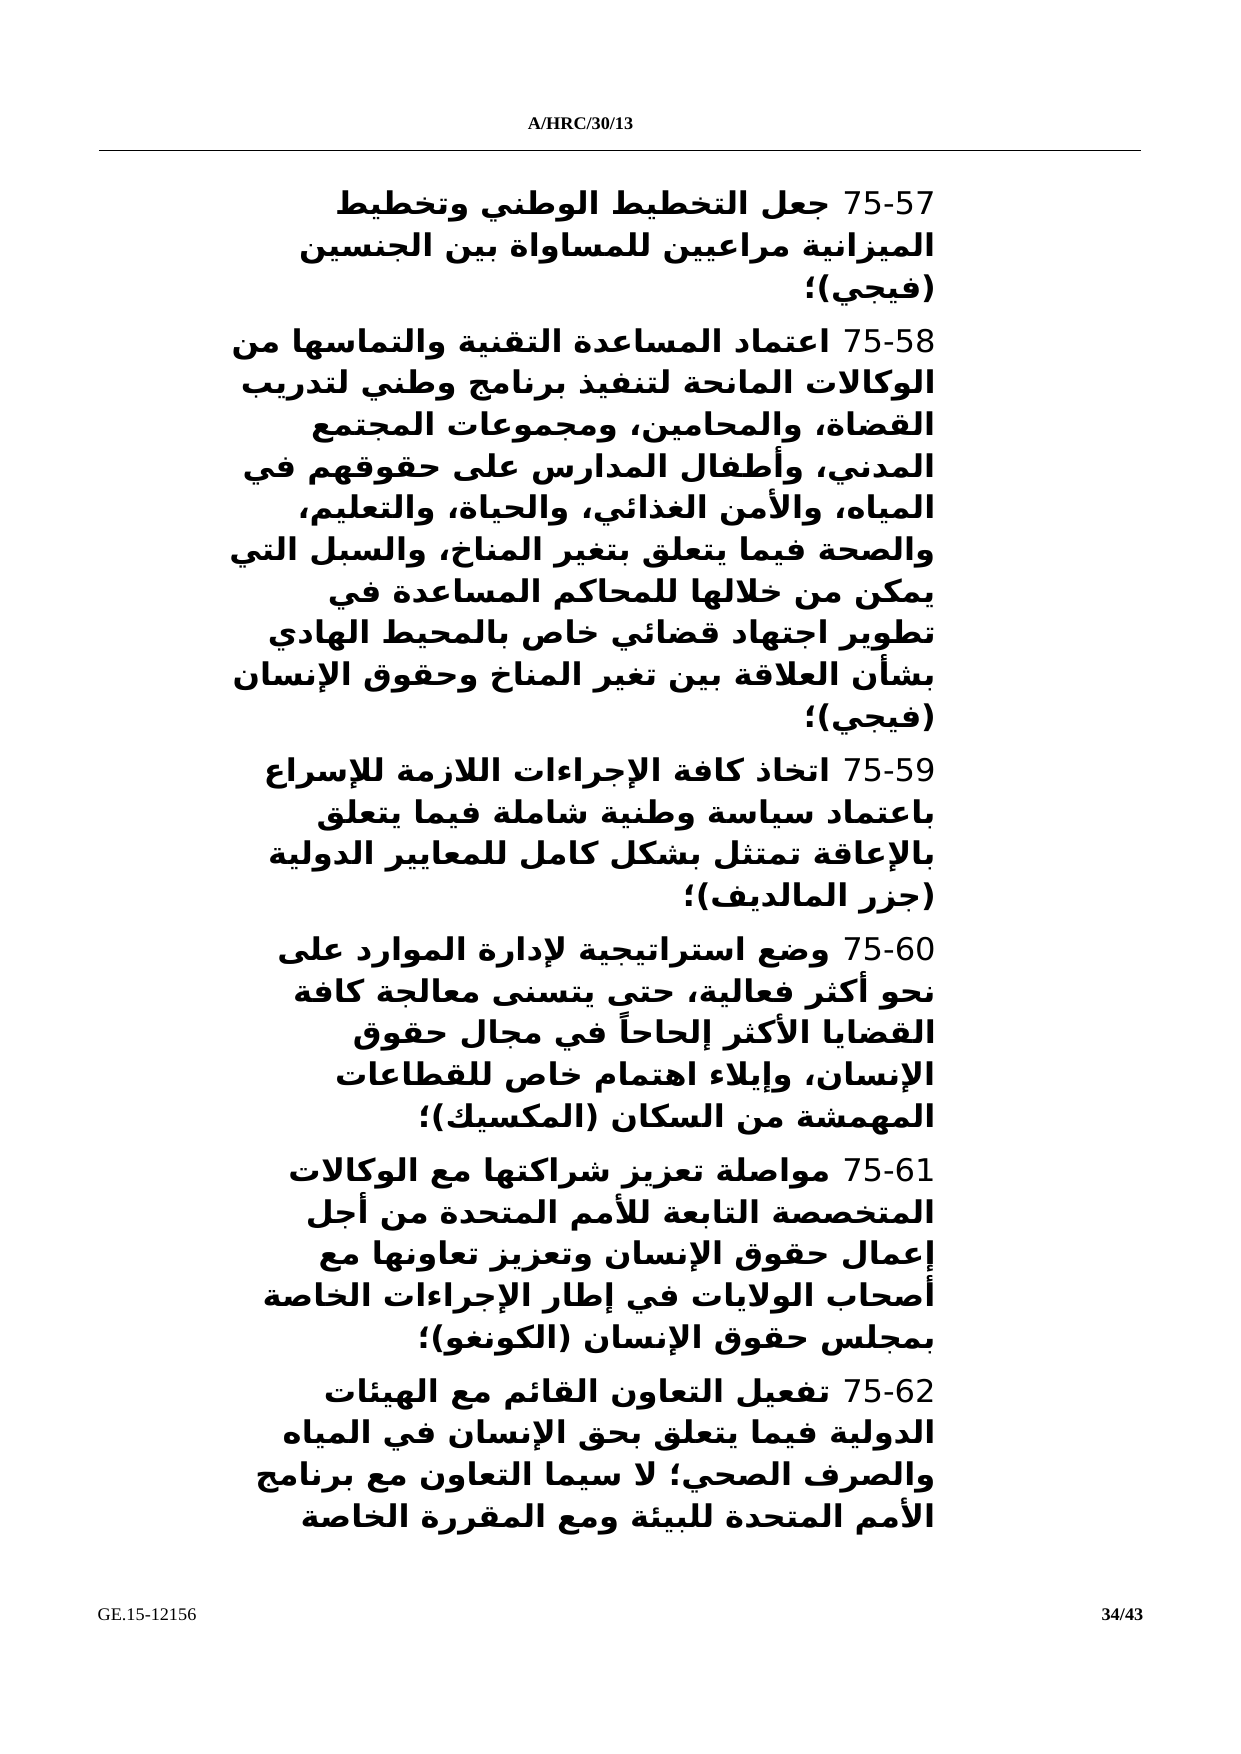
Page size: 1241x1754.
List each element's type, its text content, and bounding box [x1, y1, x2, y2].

text 75-59 اتخاذ كافة الإجراءات اللازمة للإسراع باعتماد سياسة وطنية شاملة فيما يتعلق بالإعاقة تمتثل بشكل كامل للمعايير الدولية (جزر المالديف)؛ [229, 748, 936, 915]
text 75-60 وضع استراتيجية لإدارة الموارد على نحو أكثر فعالية، حتى يتسنى معالجة كافة القضايا الأكثر إلحاحاً في مجال حقوق الإنسان، وإيلاء اهتمام خاص للقطاعات المهمشة من السكان (المكسيك)؛ [229, 927, 936, 1136]
text 75-61 مواصلة تعزيز شراكتها مع الوكالات المتخصصة التابعة للأمم المتحدة من أجل إعمال حقوق الإنسان وتعزيز تعاونها مع أصحاب الولايات في إطار الإجراءات الخاصة بمجلس حقوق الإنسان (الكونغو)؛ [229, 1148, 936, 1356]
text 75-57 جعل التخطيط الوطني وتخطيط الميزانية مراعيين للمساواة بين الجنسين (فيجي)؛ [229, 181, 936, 306]
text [229, 1369, 936, 1536]
text 75-58 اعتماد المساعدة التقنية والتماسها من الوكالات المانحة لتنفيذ برنامج وطني لتدريب القضاة، والمحامين، ومجموعات المجتمع المدني، وأطفال المدارس على حقوقهم في المياه، والأمن الغذائي، والحياة، والتعليم، والصحة فيما يتعلق بتغير المناخ، والسبل التي يمكن من خلالها للمحاكم المساعدة في تطوير اجتهاد قضائي خاص بالمحيط الهادي بشأن العلاقة بين تغير المناخ وحقوق الإنسان (فيجي)؛ [229, 319, 936, 736]
